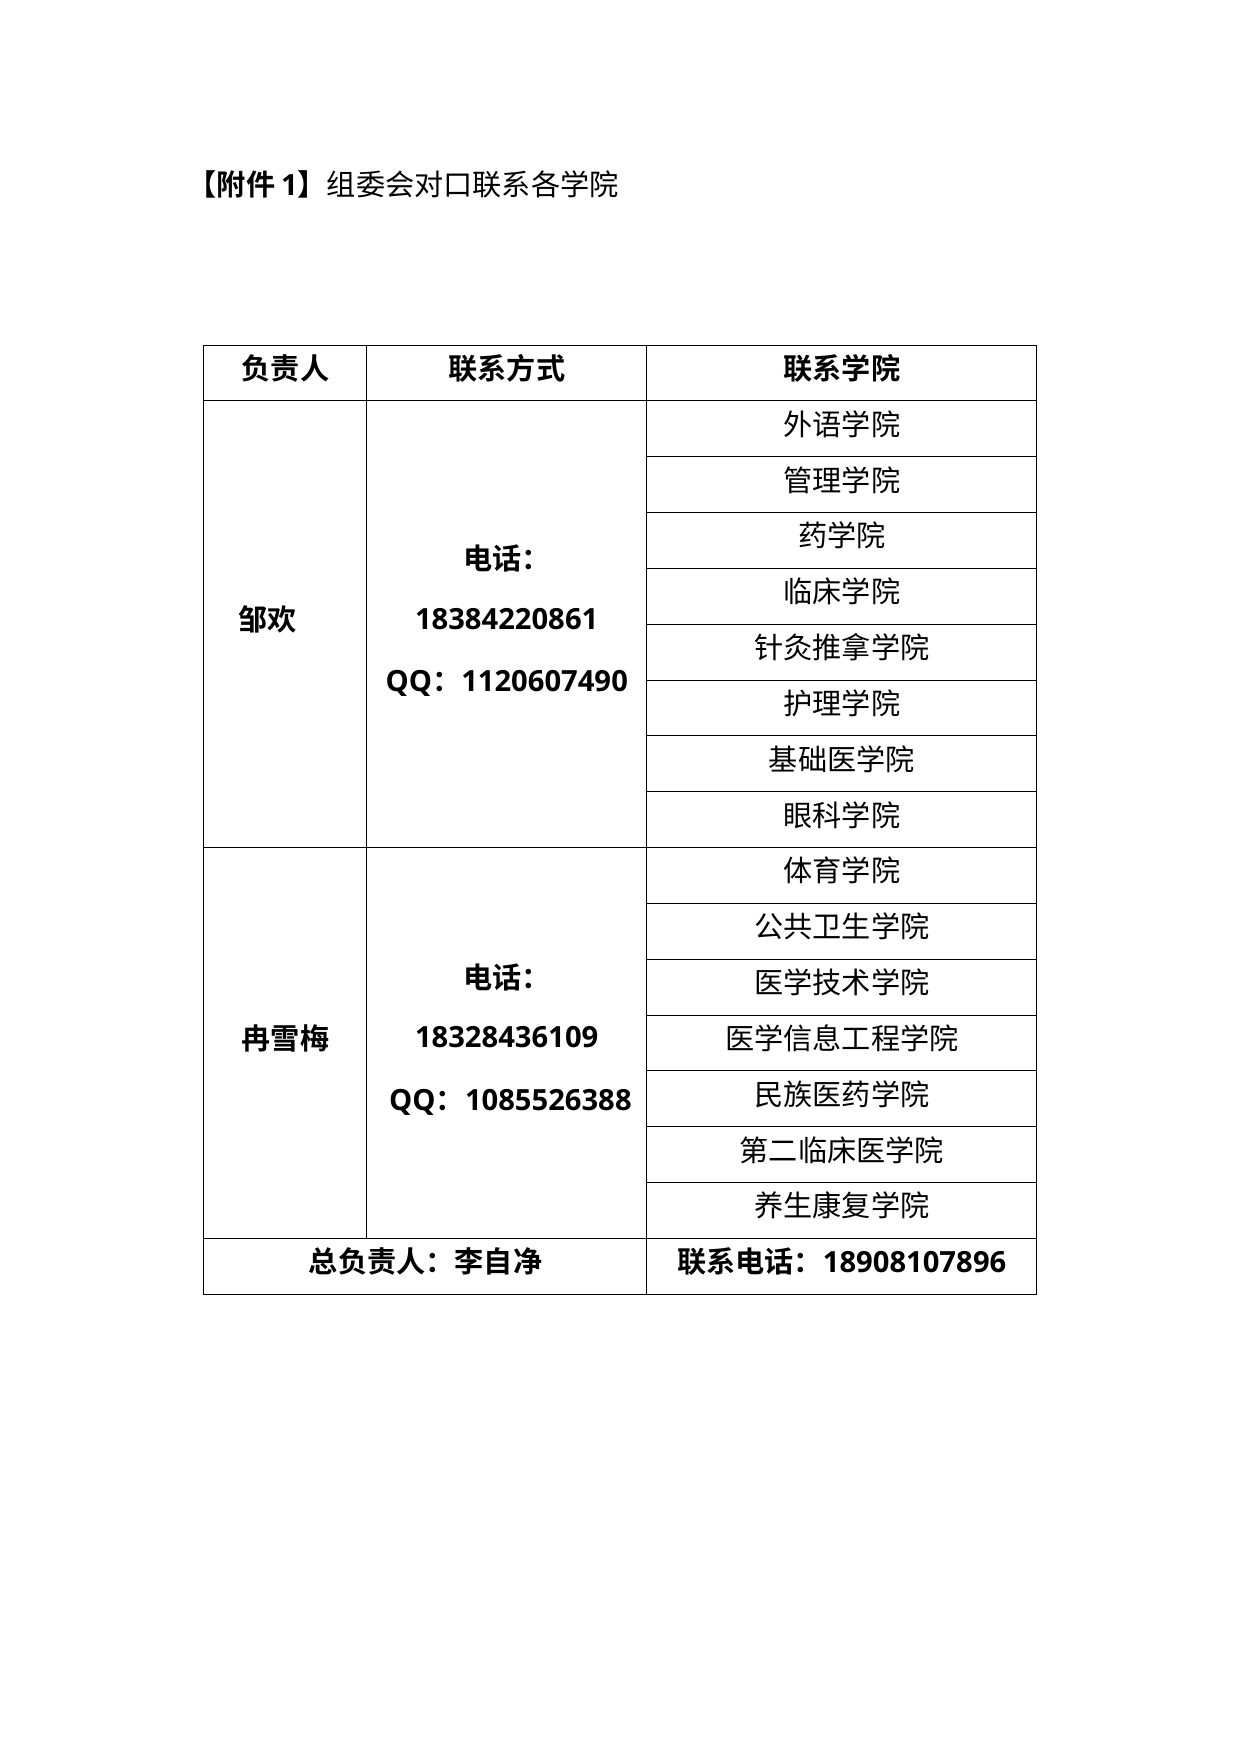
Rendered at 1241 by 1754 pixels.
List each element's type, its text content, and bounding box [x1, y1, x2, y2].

table_cell 药学院 [647, 513, 1036, 568]
table_cell 眼科学院 [647, 792, 1036, 847]
table_cell 总负责人：李自净 [204, 1239, 646, 1294]
table_cell 体育学院 [647, 848, 1036, 903]
table_cell 第二临床医学院 [647, 1127, 1036, 1182]
table_header 联系方式 [367, 346, 646, 400]
table_cell 邹欢 [204, 401, 366, 847]
text 【附件1】组委会对口联系各学院 [187, 162, 1053, 204]
table_cell 基础医学院 [647, 736, 1036, 791]
table_cell 民族医药学院 [647, 1071, 1036, 1126]
table_cell 电话：18384220861 QQ：1120607490 [367, 401, 646, 847]
table_cell 医学技术学院 [647, 960, 1036, 1014]
table_cell 外语学院 [647, 401, 1036, 456]
table_header 联系学院 [647, 346, 1036, 400]
table_cell 管理学院 [647, 457, 1036, 512]
table_cell 养生康复学院 [647, 1183, 1036, 1238]
table_cell 联系电话：18908107896 [647, 1239, 1036, 1294]
table_cell 护理学院 [647, 681, 1036, 735]
table_cell 针灸推拿学院 [647, 625, 1036, 679]
table_header 负责人 [204, 346, 366, 400]
table_cell 临床学院 [647, 569, 1036, 624]
table_cell 公共卫生学院 [647, 904, 1036, 959]
table_cell 冉雪梅 [204, 848, 366, 1238]
table_cell 电话：18328436109 QQ：1085526388 [367, 848, 646, 1238]
table_cell 医学信息工程学院 [647, 1016, 1036, 1070]
